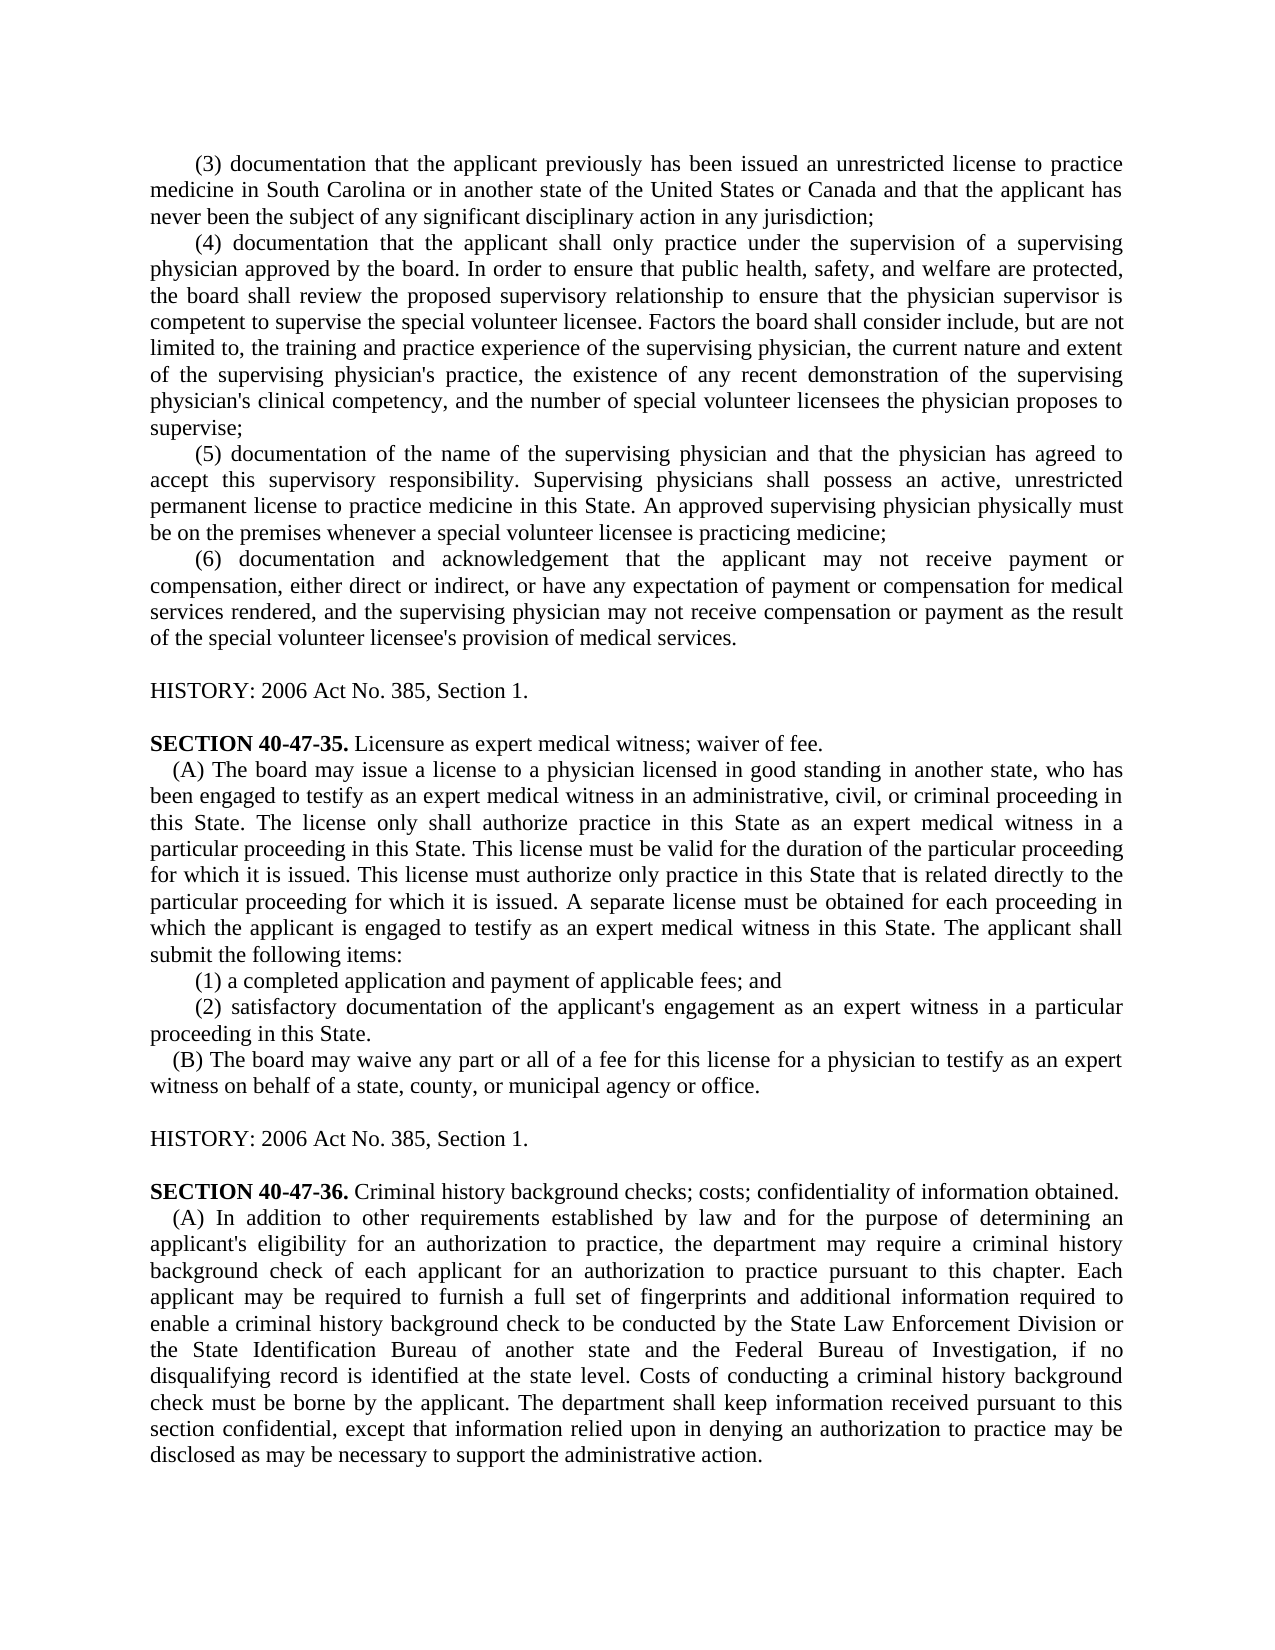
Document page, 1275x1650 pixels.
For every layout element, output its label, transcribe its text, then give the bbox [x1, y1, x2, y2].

text (5) documentation of the name of the supervising physician and that the physician has agreed to accept this supervisory responsibility. Supervising physicians shall possess an active, unrestricted permanent license to practice medicine in this State. An approved supervising physician physically must be on the premises whenever a special volunteer licensee is practicing medicine; [150, 440, 1125, 545]
text (4) documentation that the applicant shall only practice under the supervision of a supervising physician approved by the board. In order to ensure that public health, safety, and welfare are protected, the board shall review the proposed supervisory relationship to ensure that the physician supervisor is competent to supervise the special volunteer licensee. Factors the board shall consider include, but are not limited to, the training and practice experience of the supervising physician, the current nature and extent of the supervising physician's practice, the existence of any recent demonstration of the supervising physician's clinical competency, and the number of special volunteer licensees the physician proposes to supervise; [150, 229, 1125, 440]
text (A) In addition to other requirements established by law and for the purpose of determining an applicant's eligibility for an authorization to practice, the department may require a criminal history background check of each applicant for an authorization to practice pursuant to this chapter. Each applicant may be required to furnish a full set of fingerprints and additional information required to enable a criminal history background check to be conducted by the State Law Enforcement Division or the State Identification Bureau of another state and the Federal Bureau of Investigation, if no disqualifying record is identified at the state level. Costs of conducting a criminal history background check must be borne by the applicant. The department shall keep information received pursuant to this section confidential, except that information relied upon in denying an authorization to practice may be disclosed as may be necessary to support the administrative action. [150, 1204, 1125, 1468]
text SECTION 40-47-35. Licensure as expert medical witness; waiver of fee. [150, 730, 1125, 756]
text (A) The board may issue a license to a physician licensed in good standing in another state, who has been engaged to testify as an expert medical witness in an administrative, civil, or criminal proceeding in this State. The license only shall authorize practice in this State as an expert medical witness in a particular proceeding in this State. This license must be valid for the duration of the particular proceeding for which it is issued. This license must authorize only practice in this State that is related directly to the particular proceeding for which it is issued. A separate license must be obtained for each proceeding in which the applicant is engaged to testify as an expert medical witness in this State. The applicant shall submit the following items: [150, 756, 1125, 967]
text SECTION 40-47-36. Criminal history background checks; costs; confidentiality of information obtained. [150, 1178, 1125, 1204]
text (2) satisfactory documentation of the applicant's engagement as an expert witness in a particular proceeding in this State. [150, 993, 1125, 1046]
text HISTORY: 2006 Act No. 385, Section 1. [150, 677, 1125, 703]
text (6) documentation and acknowledgement that the applicant may not receive payment or compensation, either direct or indirect, or have any expectation of payment or compensation for medical services rendered, and the supervising physician may not receive compensation or payment as the result of the special volunteer licensee's provision of medical services. [150, 545, 1125, 651]
text HISTORY: 2006 Act No. 385, Section 1. [150, 1125, 1125, 1151]
text (1) a completed application and payment of applicable fees; and [150, 967, 1125, 993]
text (3) documentation that the applicant previously has been issued an unrestricted license to practice medicine in South Carolina or in another state of the United States or Canada and that the applicant has never been the subject of any significant disciplinary action in any jurisdiction; [150, 150, 1125, 229]
text (B) The board may waive any part or all of a fee for this license for a physician to testify as an expert witness on behalf of a state, county, or municipal agency or office. [150, 1046, 1125, 1099]
